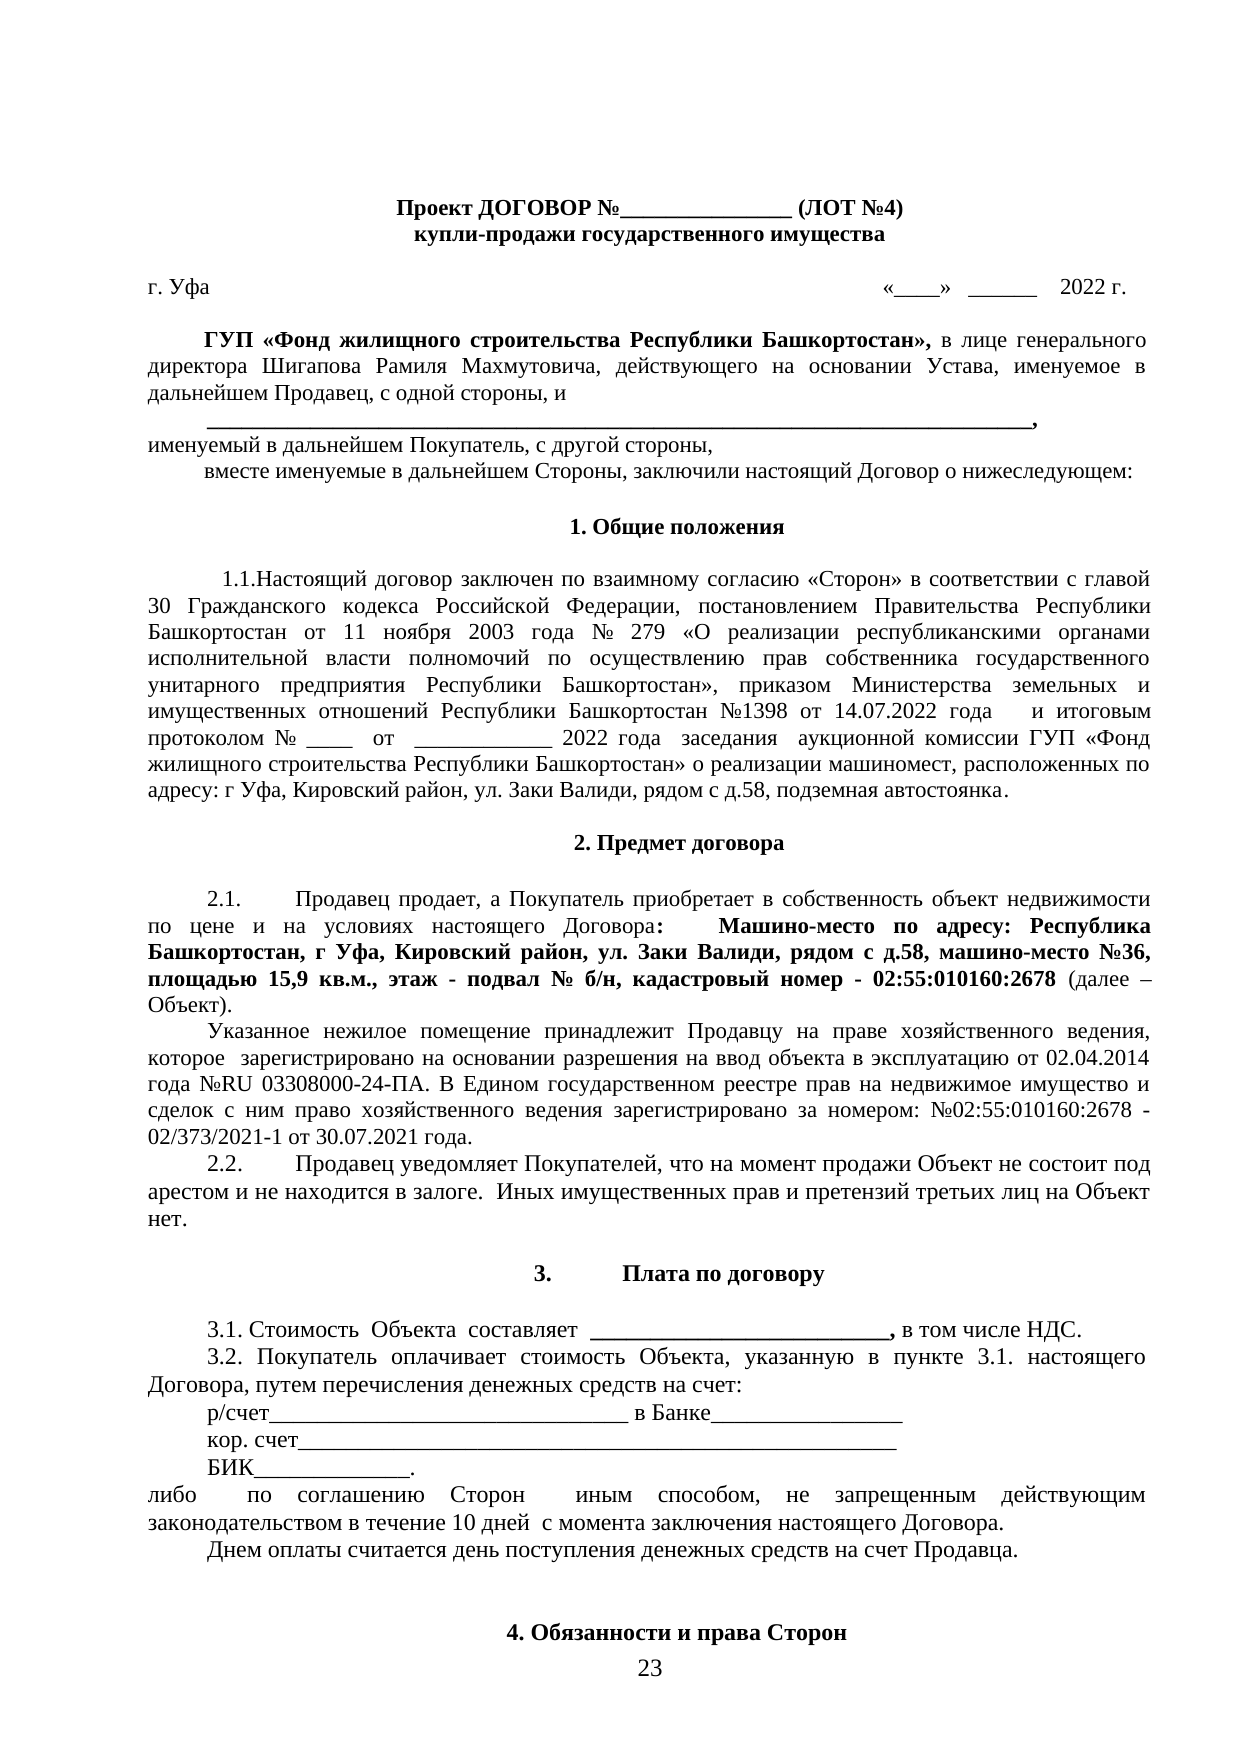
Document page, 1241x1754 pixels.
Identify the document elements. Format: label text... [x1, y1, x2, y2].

text ________________________________________________________________________, именуемый в дальнейшем Покупатель, с другой стороны, [148, 405, 1152, 458]
text 3.2. Покупатель оплачивает стоимость Объекта, указанную в пункте 3.1. настоящего Договора, путем перечисления денежных средств на счет: [148, 1342, 1147, 1397]
text 3.1. Стоимость Объекта составляет _________________________, в том числе НДС. [148, 1315, 1152, 1342]
text Проект ДОГОВОР №_______________ (ЛОТ №4) [148, 194, 1152, 220]
list Продавец уведомляет Покупателей, что на момент продажи Объект не состоит под арестом и не находится в залоге. Иных имущественных прав и претензий третьих лиц на Объект нет. [148, 1149, 1152, 1232]
text Указанное нежилое помещение принадлежит Продавцу на праве хозяйственного ведения, которое зарегистрировано на основании разрешения на ввод объекта в эксплуатацию от 02.04.2014 года №RU 03308000-24-ПА. В Едином государственном реестре прав на недвижимое имущество и сделок с ним право хозяйственного ведения зарегистрировано за номером: №02:55:010160:2678 -02/373/2021-1 от 30.07.2021 года. [148, 1017, 1152, 1149]
text 1. Общие положения [148, 513, 1147, 539]
text кор. счет__________________________________________________ [148, 1425, 1147, 1453]
text р/счет______________________________ в Банке________________ [148, 1397, 1147, 1425]
text 2. Предмет договора [148, 829, 1152, 855]
text БИК_____________. [148, 1453, 1147, 1480]
text либо по соглашению Сторон иным способом, не запрещенным действующим законодательством в течение 10 дней с момента заключения настоящего Договора. [148, 1480, 1147, 1536]
text 1.1.Настоящий договор заключен по взаимному согласию «Сторон» в соответствии с главой 30 Гражданского кодекса Российской Федерации, постановлением Правительства Республики Башкортостан от 11 ноября 2003 года № 279 «О реализации республиканскими органами исполнительной власти полномочий по осуществлению прав собственника государственного унитарного предприятия Республики Башкортостан», приказом Министерства земельных и имущественных отношений Республики Башкортостан №1398 от 14.07.2022 года и итоговым протоколом № ____ от ____________ 2022 года заседания аукционной комиссии ГУП «Фонд жилищного строительства Республики Башкортостан» о реализации машиномест, расположенных по адресу: г Уфа, Кировский район, ул. Заки Валиди, рядом с д.58, подземная автостоянка. [148, 565, 1152, 803]
text Днем оплаты считается день поступления денежных средств на счет Продавца. [148, 1536, 1147, 1563]
text ГУП «Фонд жилищного строительства Республики Башкортостан», в лице генерального директора Шигапова Рамиля Махмутовича, действующего на основании Устава, именуемое в дальнейшем Продавец, с одной стороны, и [148, 326, 1147, 405]
text г. Уфа «____» ______ 2022 г. [148, 273, 1152, 299]
text купли-продажи государственного имущества [148, 220, 1152, 247]
text 4. Обязанности и права Сторон [148, 1618, 1147, 1646]
list Плата по договору [148, 1259, 1152, 1287]
list Продавец продает, а Покупатель приобретает в собственность объект недвижимости по цене и на условиях настоящего Договора: Машино-место по адресу: Республика Башкортостан, г Уфа, Кировский район, ул. Заки Валиди, рядом с д.58, машино-место №36, площадью 15,9 кв.м., этаж - подвал № б/н, кадастровый номер - 02:55:010160:2678 (далее – Объект). [148, 886, 1152, 1017]
text вместе именуемые в дальнейшем Стороны, заключили настоящий Договор о нижеследующем: [148, 458, 1147, 484]
